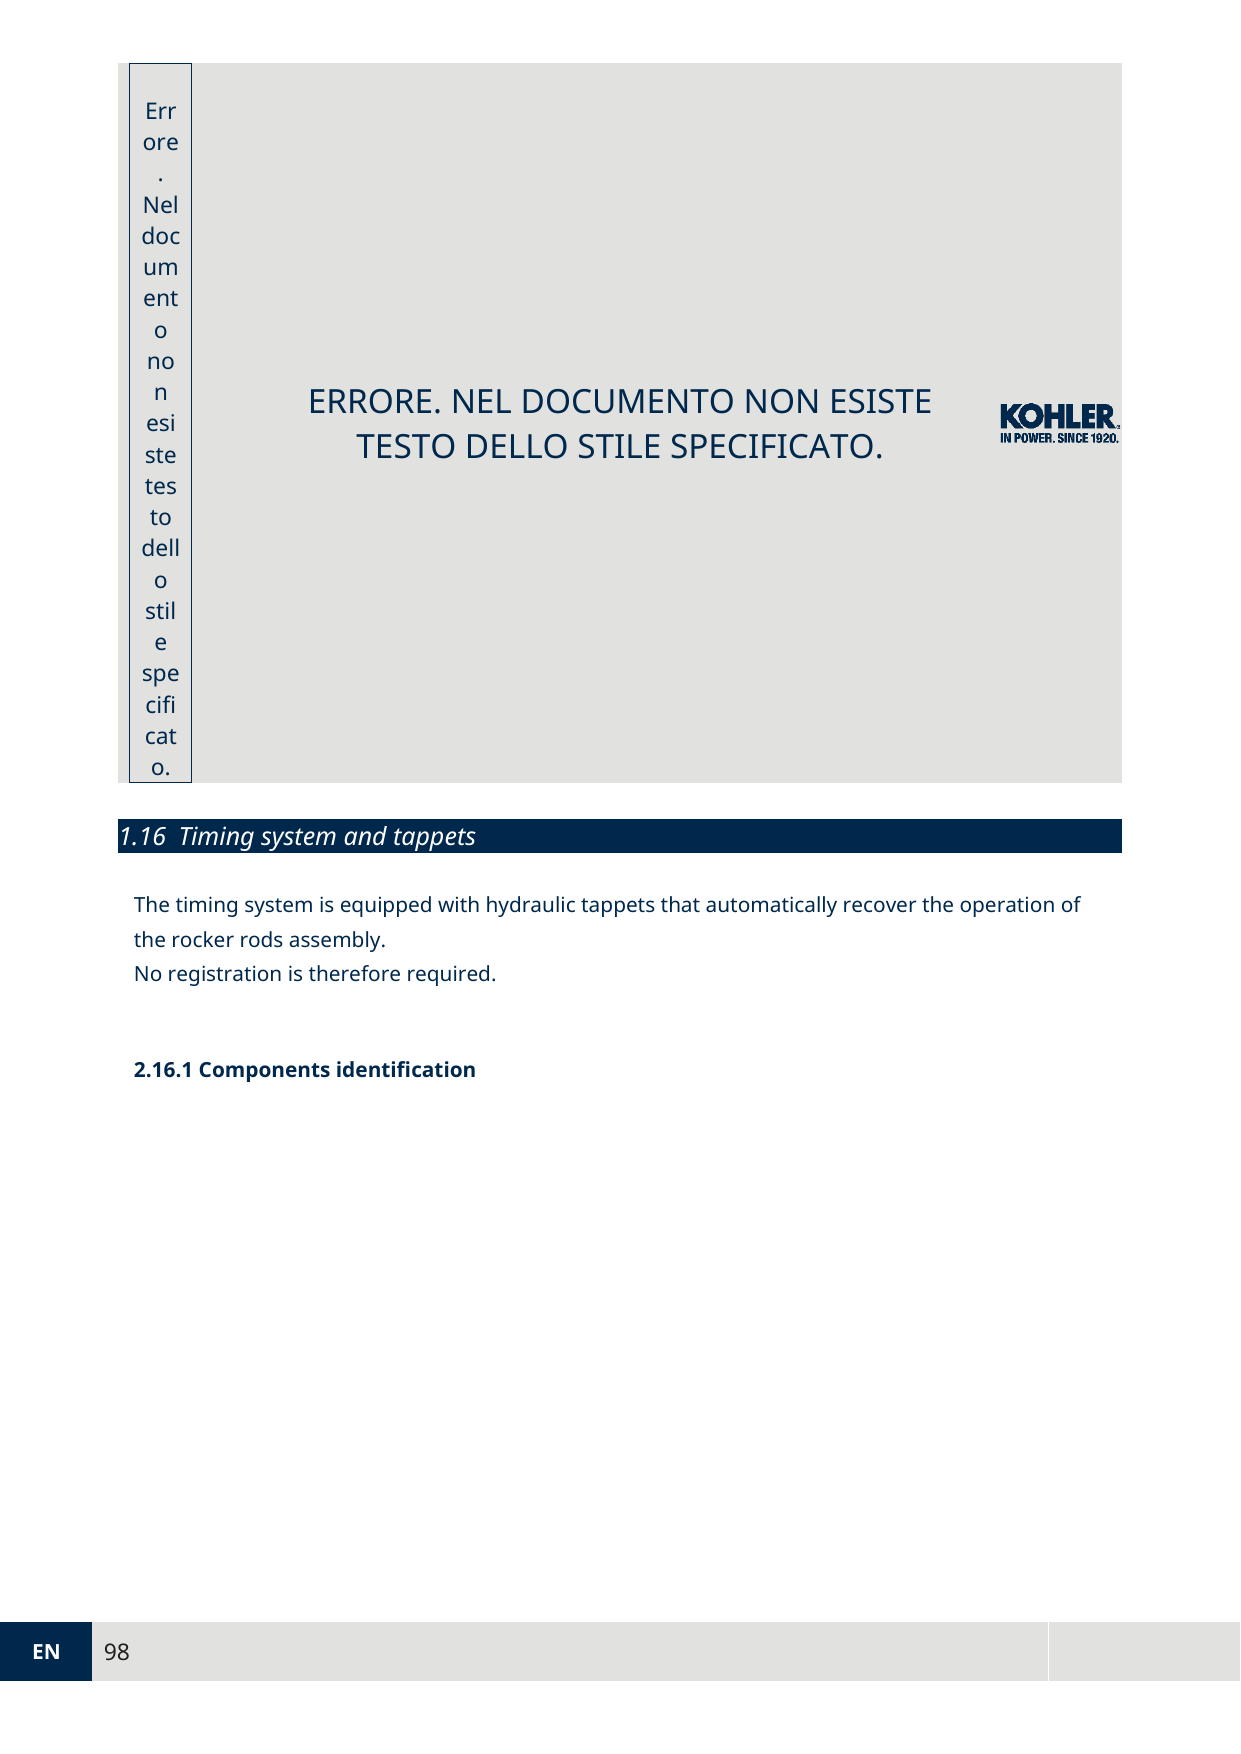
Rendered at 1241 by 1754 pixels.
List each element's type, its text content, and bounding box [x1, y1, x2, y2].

subtitle Timing system and tappets [118, 819, 1122, 853]
table_header The timing system is equipped with hydraulic tappets that automatically recover the operation of the rocker rods assembly. No registration is therefore required. 2.16.1 Components identification Fig 2.49 [118, 872, 1122, 1099]
picture [1000, 403, 1121, 443]
